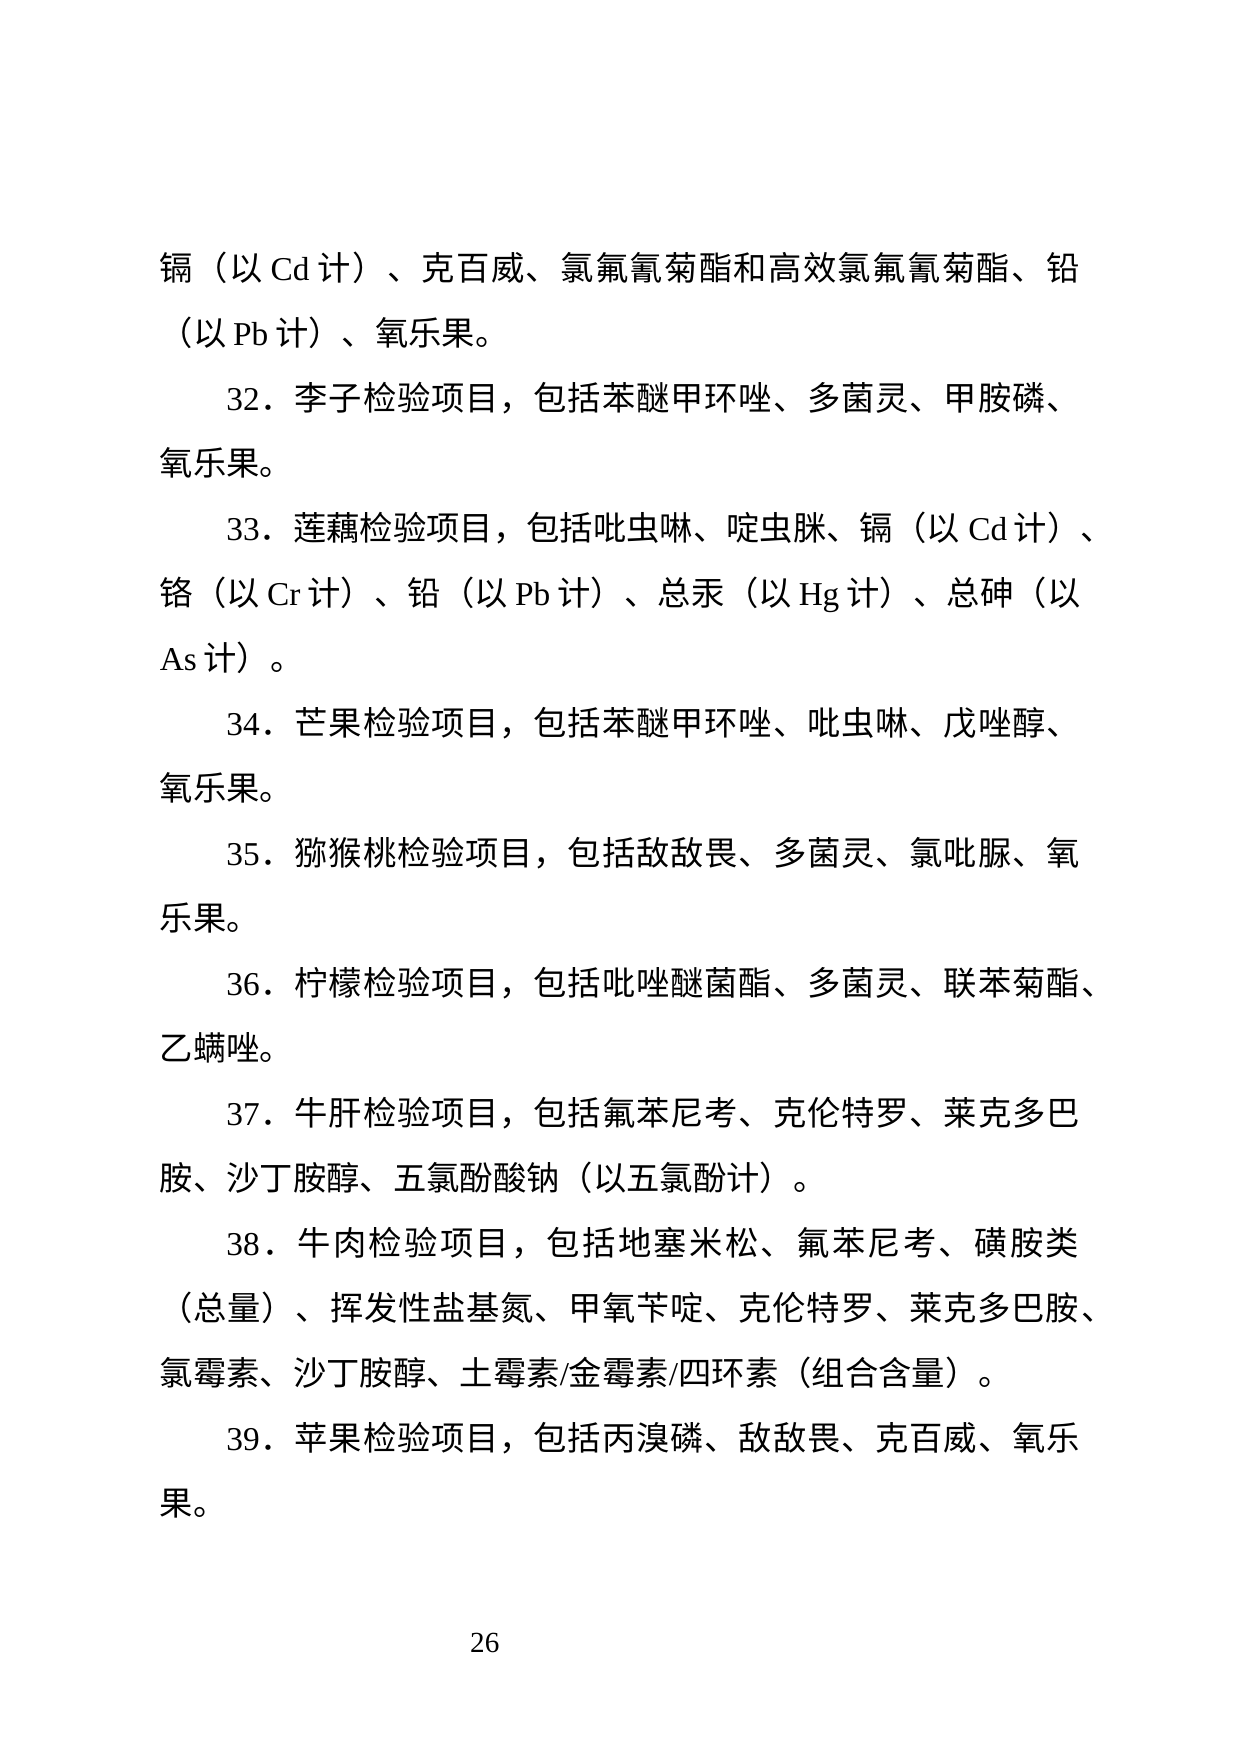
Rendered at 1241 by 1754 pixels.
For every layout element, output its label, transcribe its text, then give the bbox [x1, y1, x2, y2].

text 37．牛肝检验项目，包括氟苯尼考、克伦特罗、莱克多巴胺、沙丁胺醇、五氯酚酸钠（以五氯酚计）。 [159, 1078, 1081, 1208]
text 36．柠檬检验项目，包括吡唑醚菌酯、多菌灵、联苯菊酯、乙螨唑。 [159, 948, 1081, 1078]
text 34．芒果检验项目，包括苯醚甲环唑、吡虫啉、戊唑醇、氧乐果。 [159, 688, 1081, 818]
text 35．猕猴桃检验项目，包括敌敌畏、多菌灵、氯吡脲、氧乐果。 [159, 818, 1081, 948]
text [159, 233, 1081, 363]
text 32．李子检验项目，包括苯醚甲环唑、多菌灵、甲胺磷、氧乐果。 [159, 363, 1081, 493]
text 39．苹果检验项目，包括丙溴磷、敌敌畏、克百威、氧乐果。 [159, 1403, 1081, 1533]
text 38．牛肉检验项目，包括地塞米松、氟苯尼考、磺胺类（总量）、挥发性盐基氮、甲氧苄啶、克伦特罗、莱克多巴胺、氯霉素、沙丁胺醇、土霉素/金霉素/四环素（组合含量）。 [159, 1208, 1081, 1403]
text 33．莲藕检验项目，包括吡虫啉、啶虫脒、镉（以Cd计）、铬（以Cr计）、铅（以Pb计）、总汞（以Hg计）、总砷（以As计）。 [159, 493, 1081, 688]
